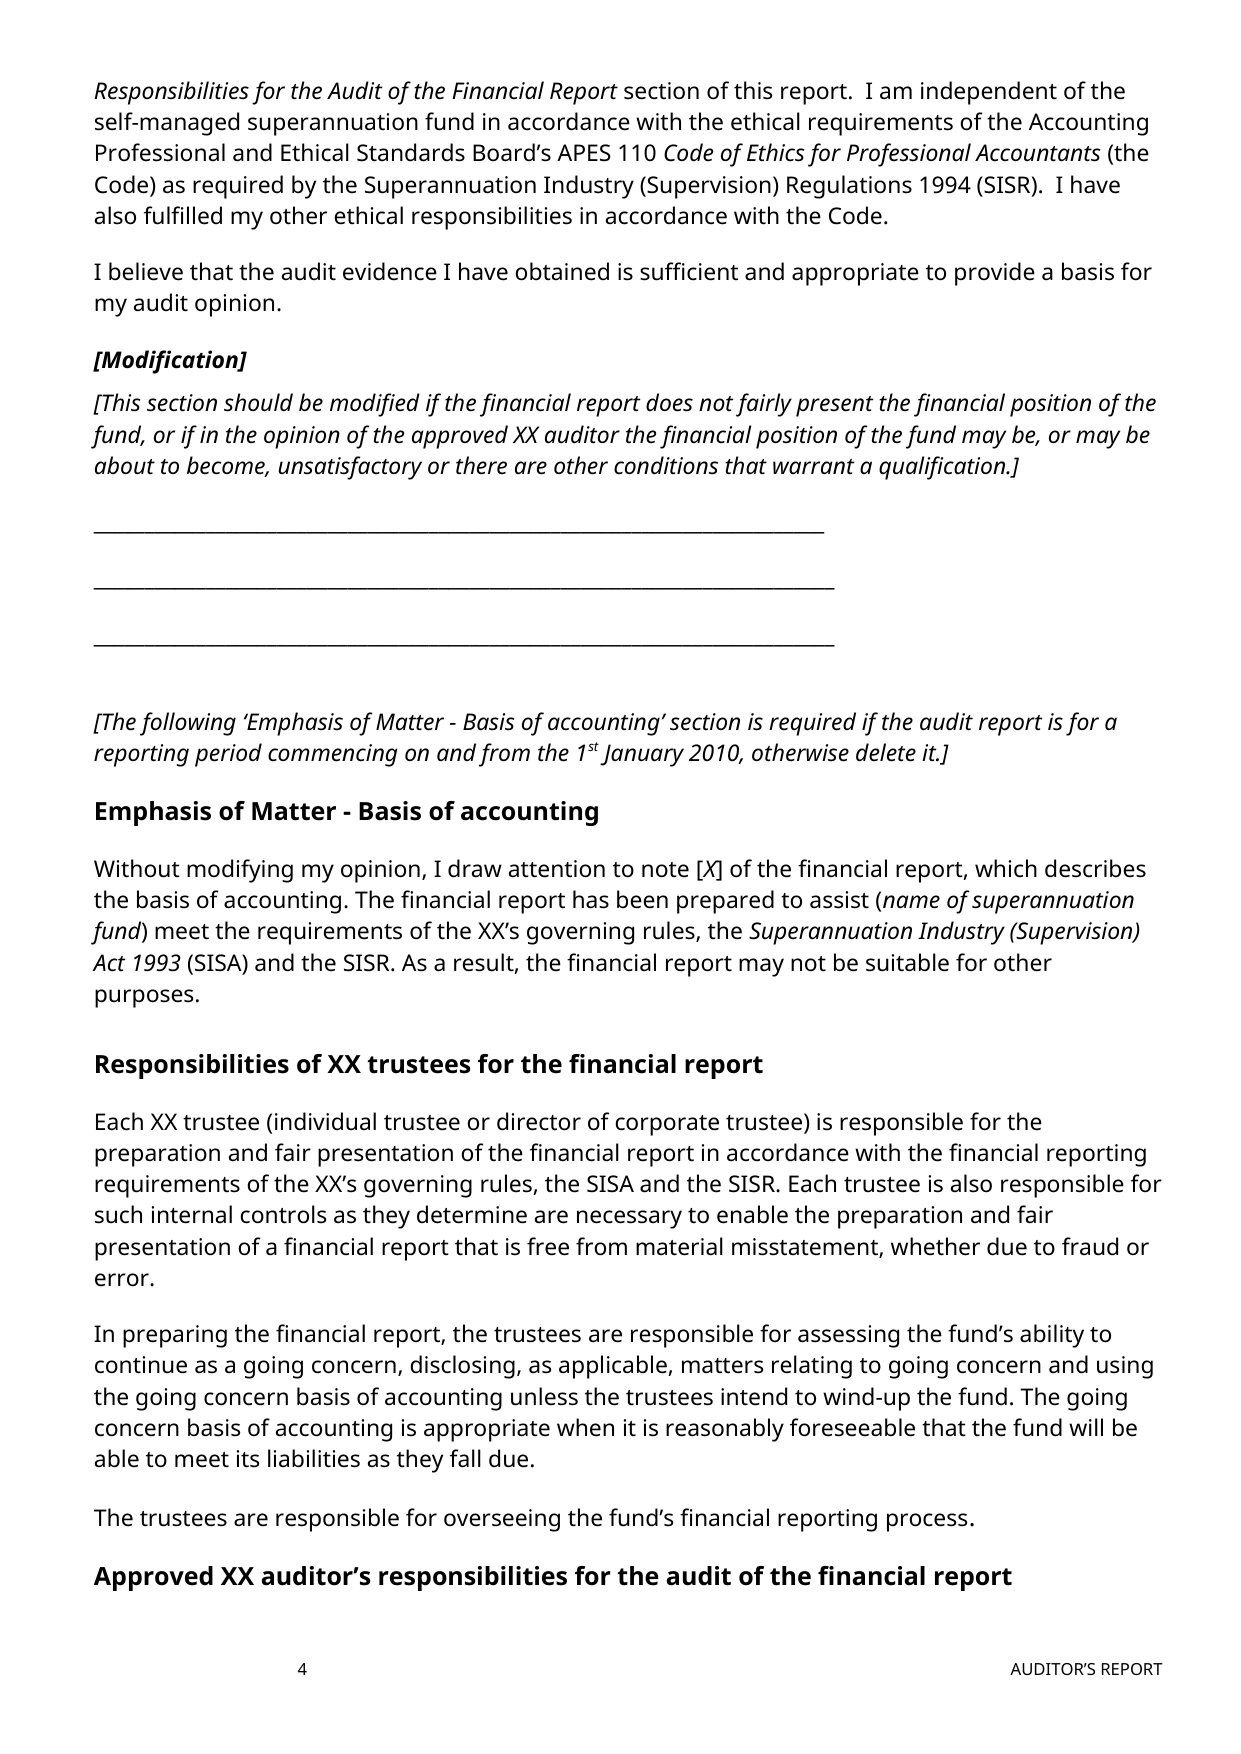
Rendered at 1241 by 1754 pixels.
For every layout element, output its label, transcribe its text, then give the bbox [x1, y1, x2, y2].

text I believe that the audit evidence I have obtained is sufficient and appropriate to provide a basis for my audit opinion. [94, 256, 1162, 319]
text Responsibilities of XX trustees for the financial report [94, 1046, 1162, 1081]
text [This section should be modified if the financial report does not fairly present the financial position of the fund, or if in the opinion of the approved XX auditor the financial position of the fund may be, or may be about to become, unsatisfactory or there are other conditions that warrant a qualification.] [94, 387, 1162, 481]
text In preparing the financial report, the trustees are responsible for assessing the fund’s ability to continue as a going concern, disclosing, as applicable, matters relating to going concern and using the going concern basis of accounting unless the trustees intend to wind-up the fund. The going concern basis of accounting is appropriate when it is reasonably foreseeable that the fund will be able to meet its liabilities as they fall due. [94, 1318, 1162, 1474]
text ________________________________________________________________________ [94, 506, 1162, 537]
text Without modifying my opinion, I draw attention to note [X] of the financial report, which describes the basis of accounting. The financial report has been prepared to assist (name of superannuation fund) meet the requirements of the XX’s governing rules, the Superannuation Industry (Supervision) Act 1993 (SISA) and the SISR. As a result, the financial report may not be suitable for other purposes. [94, 853, 1162, 1009]
text [Modification] [94, 344, 1162, 375]
text The trustees are responsible for overseeing the fund’s financial reporting process. [94, 1499, 1162, 1533]
text Each XX trustee (individual trustee or director of corporate trustee) is responsible for the preparation and fair presentation of the financial report in accordance with the financial reporting requirements of the XX’s governing rules, the SISA and the SISR. Each trustee is also responsible for such internal controls as they determine are necessary to enable the preparation and fair presentation of a financial report that is free from material misstatement, whether due to fraud or error. [94, 1106, 1162, 1293]
text _________________________________________________________________________ [94, 619, 1162, 650]
text Approved XX auditor’s responsibilities for the audit of the financial report [94, 1558, 1162, 1592]
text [94, 75, 1162, 231]
text Emphasis of Matter - Basis of accounting [94, 794, 1162, 828]
text _________________________________________________________________________ [94, 562, 1162, 594]
text [The following ‘Emphasis of Matter - Basis of accounting’ section is required if the audit report is for a reporting period commencing on and from the 1st January 2010, otherwise delete it.] [94, 706, 1162, 769]
